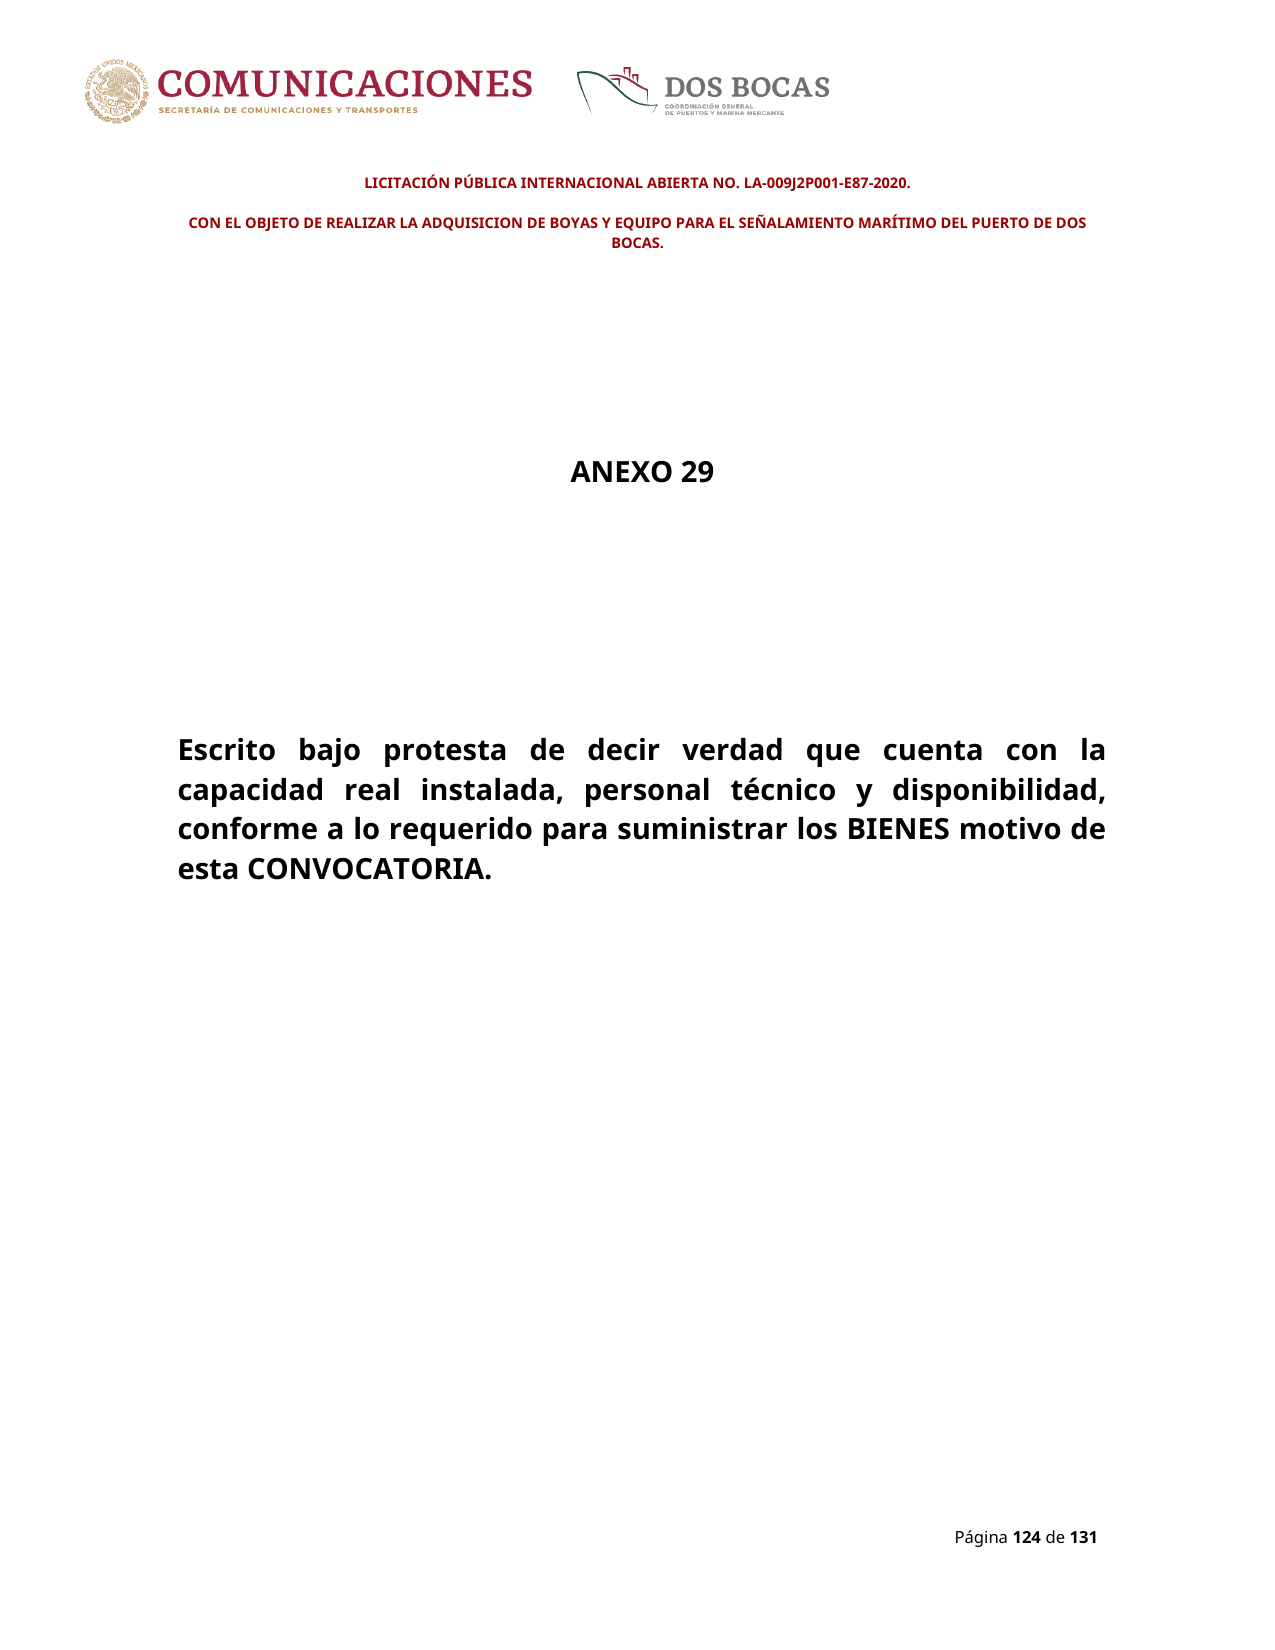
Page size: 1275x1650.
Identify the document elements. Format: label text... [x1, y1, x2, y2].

text Escrito bajo protesta de decir verdad que cuenta con la capacidad real instalada, personal técnico y disponibilidad, conforme a lo requerido para suministrar los BIENES motivo de esta CONVOCATORIA. [177, 729, 1107, 888]
picture [577, 67, 829, 115]
text ANEXO 29 [177, 451, 1107, 491]
picture [80, 51, 536, 134]
